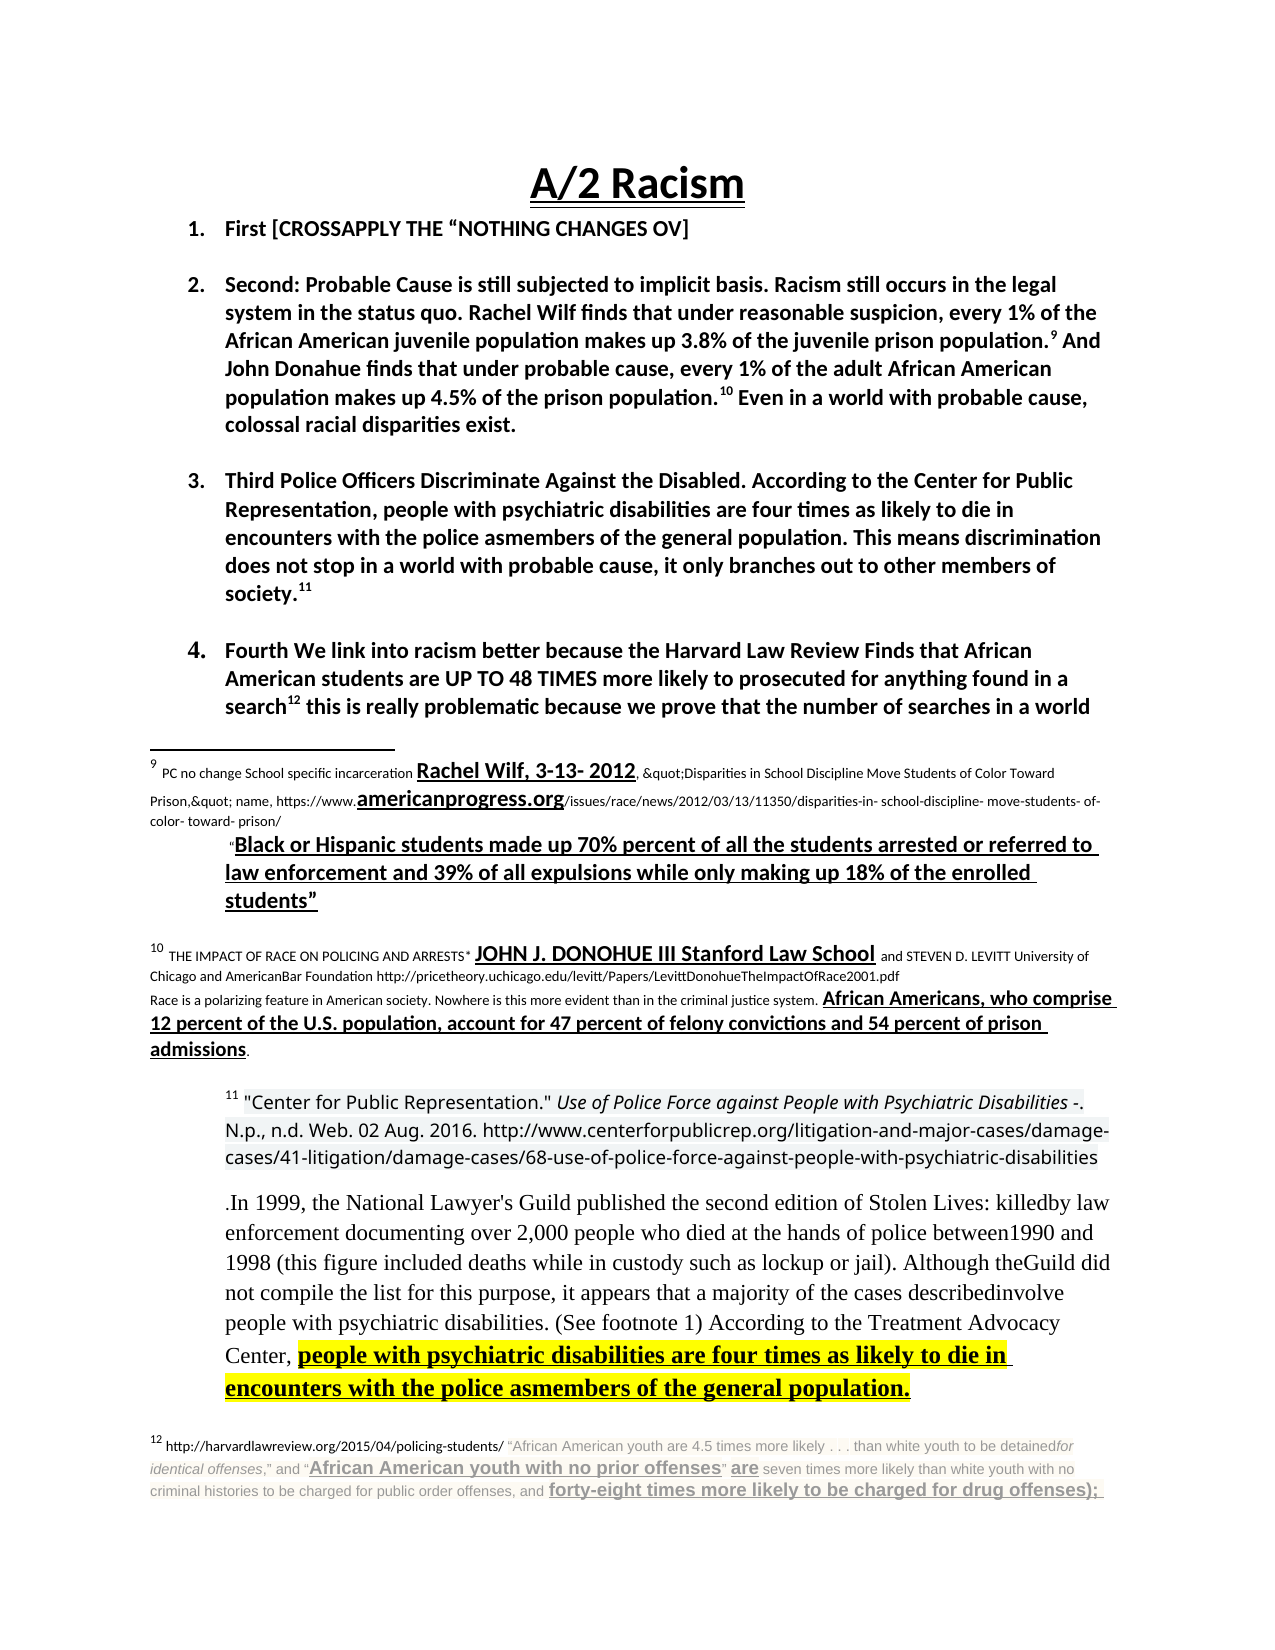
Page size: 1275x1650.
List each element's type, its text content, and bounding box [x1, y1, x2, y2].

list Third Police Officers Discriminate Against the Disabled. According to the Center for Public Representation, people with psychiatric disabilities are four times as likely to die in encounters with the police asmembers of the general population. This means discrimination does not stop in a world with probable cause, it only branches out to other members of society. [187, 467, 1125, 607]
subtitle A/2 Racism [150, 154, 1125, 210]
list Fourth We link into racism better because the Harvard Law Review Finds that African American students are UP TO 48 TIMES more likely to prosecuted for anything found in a search this is really problematic because we prove that the number of searches in a world with probable cause would go up because of generalized security. This means that more people are going to be getting searched and being caught. This is going to disproportionately affect minorities as they are more likely prosecuted. But finally realized that we are the only ones in this sense linking into actual prosecution because not all searches lead to that. We need to recognize that at best they show minorities MAY end up in prison while we show the they WILL end up in prison. This has two unique impacts [187, 635, 1125, 720]
list Second: Probable Cause is still subjected to implicit basis. Racism still occurs in the legal system in the status quo. Rachel Wilf finds that under reasonable suspicion, every 1% of the African American juvenile population makes up 3.8% of the juvenile prison population. And John Donahue finds that under probable cause, every 1% of the adult African American population makes up 4.5% of the prison population. Even in a world with probable cause, colossal racial disparities exist. [187, 271, 1125, 439]
list First [CROSSAPPLY THE “NOTHING CHANGES OV] [187, 214, 1125, 242]
